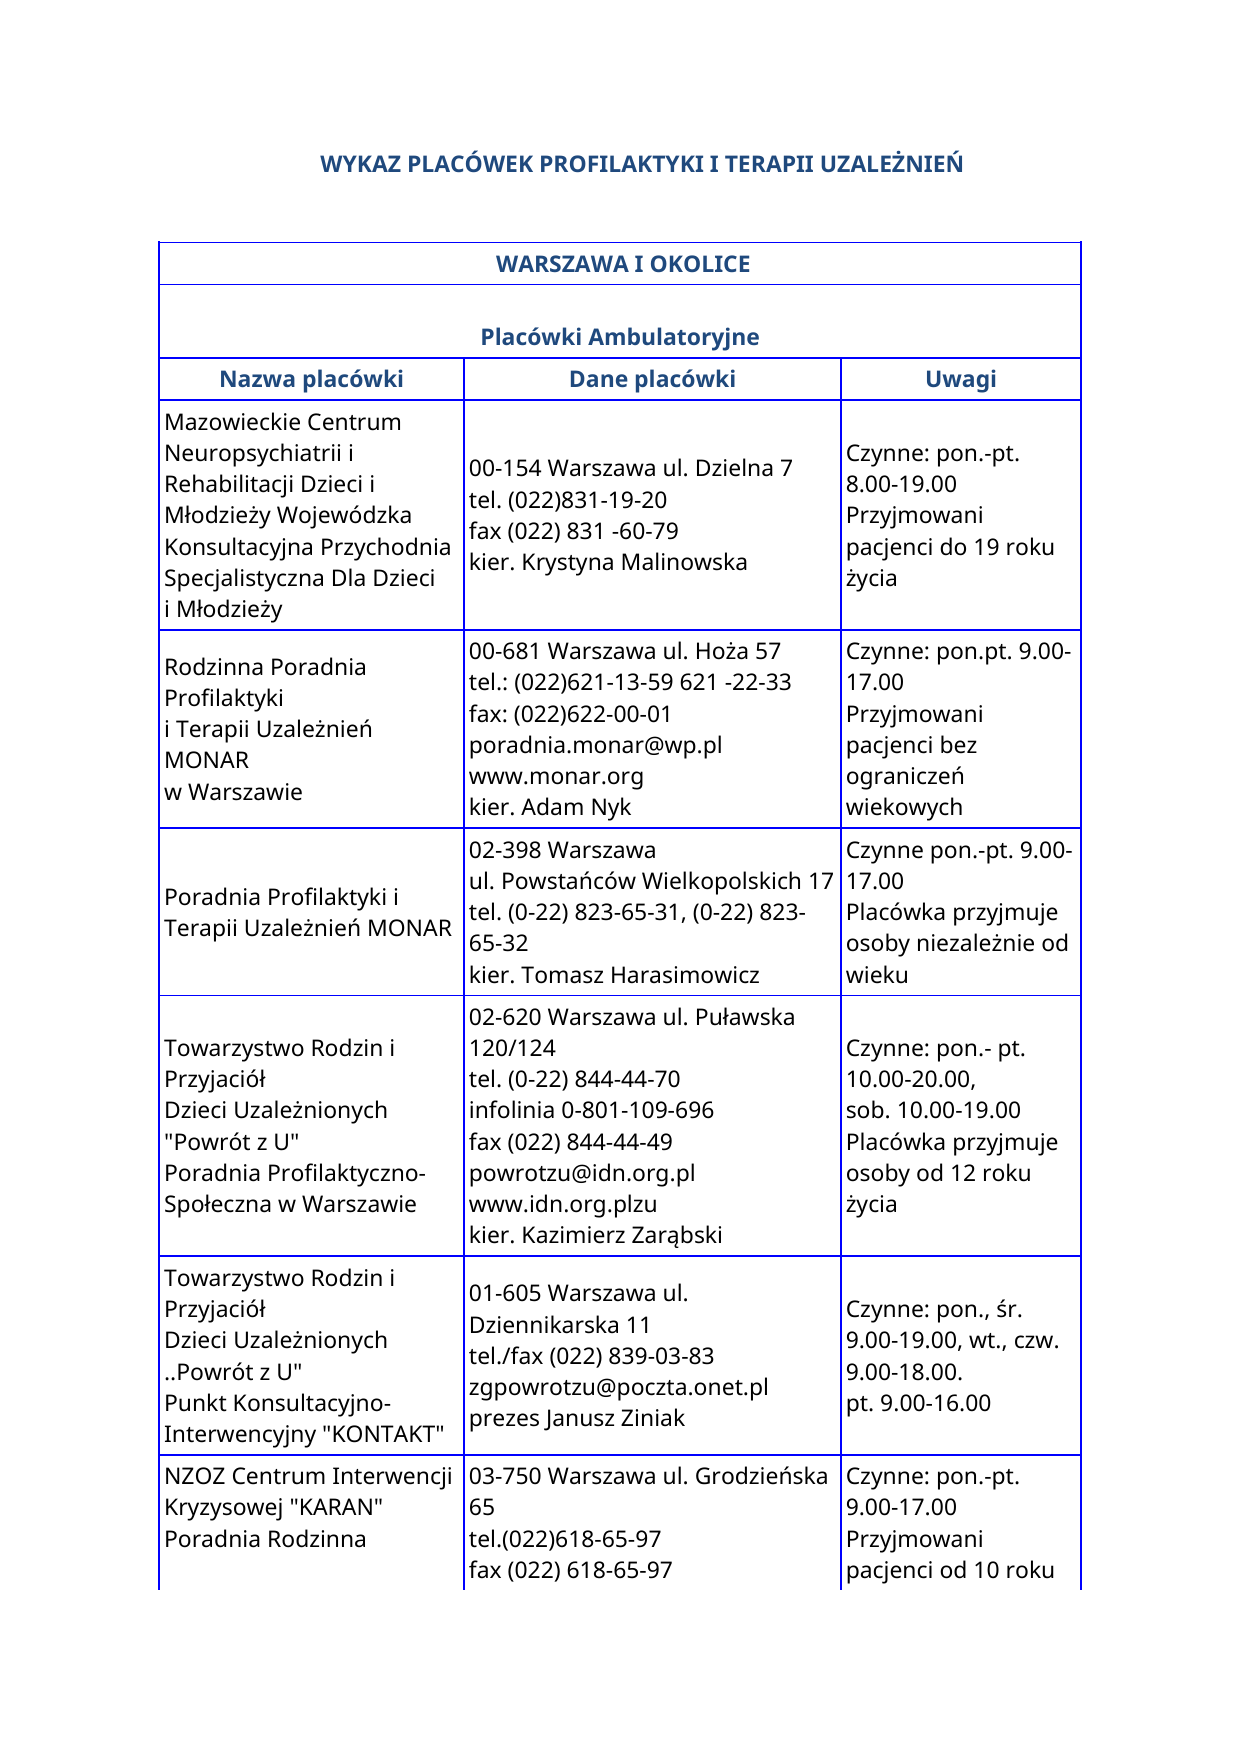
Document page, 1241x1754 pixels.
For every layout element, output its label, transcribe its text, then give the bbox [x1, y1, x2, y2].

table_cell Placówki Ambulatoryjne [160, 285, 1080, 357]
table_cell Czynne: pon., śr. 9.00-19.00, wt., czw. 9.00-18.00. pt. 9.00-16.00 [842, 1257, 1080, 1454]
table_cell 02-620 Warszawa ul. Puławska 120/124 tel. (0-22) 844-44-70 infolinia 0-801-109-696 fax (022) 844-44-49 powrotzu@idn.org.pl www.idn.org.plzu kier. Kazimierz Zarąbski [465, 996, 840, 1255]
table_cell 01-605 Warszawa ul. Dziennikarska 11 tel./fax (022) 839-03-83 zgpowrotzu@poczta.onet.pl prezes Janusz Ziniak [465, 1257, 840, 1454]
table_cell Czynne pon.-pt. 9.00-17.00 Placówka przyjmuje osoby niezależnie od wieku [842, 829, 1080, 994]
table_cell Towarzystwo Rodzin i Przyjaciół Dzieci Uzależnionych ..Powrót z U" Punkt Konsultacyjno- Interwencyjny "KONTAKT" [160, 1257, 463, 1454]
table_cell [465, 1456, 840, 1590]
table_cell Nazwa placówki [160, 359, 463, 399]
table_cell Poradnia Profilaktyki i Terapii Uzależnień MONAR [160, 829, 463, 994]
table_cell Towarzystwo Rodzin i Przyjaciół Dzieci Uzależnionych "Powrót z U" Poradnia Profilaktyczno-Społeczna w Warszawie [160, 996, 463, 1255]
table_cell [842, 1456, 1080, 1590]
table_cell Czynne: pon.- pt. 10.00-20.00, sob. 10.00-19.00 Placówka przyjmuje osoby od 12 roku życia [842, 996, 1080, 1255]
table_cell Mazowieckie Centrum Neuropsychiatrii i Rehabilitacji Dzieci i Młodzieży Wojewódzka Konsultacyjna Przychodnia Specjalistyczna Dla Dzieci i Młodzieży [160, 401, 463, 629]
table_cell Uwagi [842, 359, 1080, 399]
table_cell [160, 1456, 463, 1590]
table_cell 00-681 Warszawa ul. Hoża 57 tel.: (022)621-13-59 621 -22-33 fax: (022)622-00-01 poradnia.monar@wp.pl www.monar.org kier. Adam Nyk [465, 631, 840, 827]
table_cell Czynne: pon.-pt. 8.00-19.00 Przyjmowani pacjenci do 19 roku życia [842, 401, 1080, 629]
table_cell Dane placówki [465, 359, 840, 399]
text WYKAZ PLACÓWEK PROFILAKTYKI I TERAPII UZALEŻNIEŃ [148, 148, 1093, 179]
table_cell 02-398 Warszawa ul. Powstańców Wielkopolskich 17 tel. (0-22) 823-65-31, (0-22) 823-65-32 kier. Tomasz Harasimowicz [465, 829, 840, 994]
table_cell 00-154 Warszawa ul. Dzielna 7 tel. (022)831-19-20 fax (022) 831 -60-79 kier. Krystyna Malinowska [465, 401, 840, 629]
table_header WARSZAWA I OKOLICE [160, 243, 1080, 283]
table_cell Czynne: pon.pt. 9.00-17.00 Przyjmowani pacjenci bez ograniczeń wiekowych [842, 631, 1080, 827]
table_cell Rodzinna Poradnia Profilaktyki i Terapii Uzależnień MONAR w Warszawie [160, 631, 463, 827]
